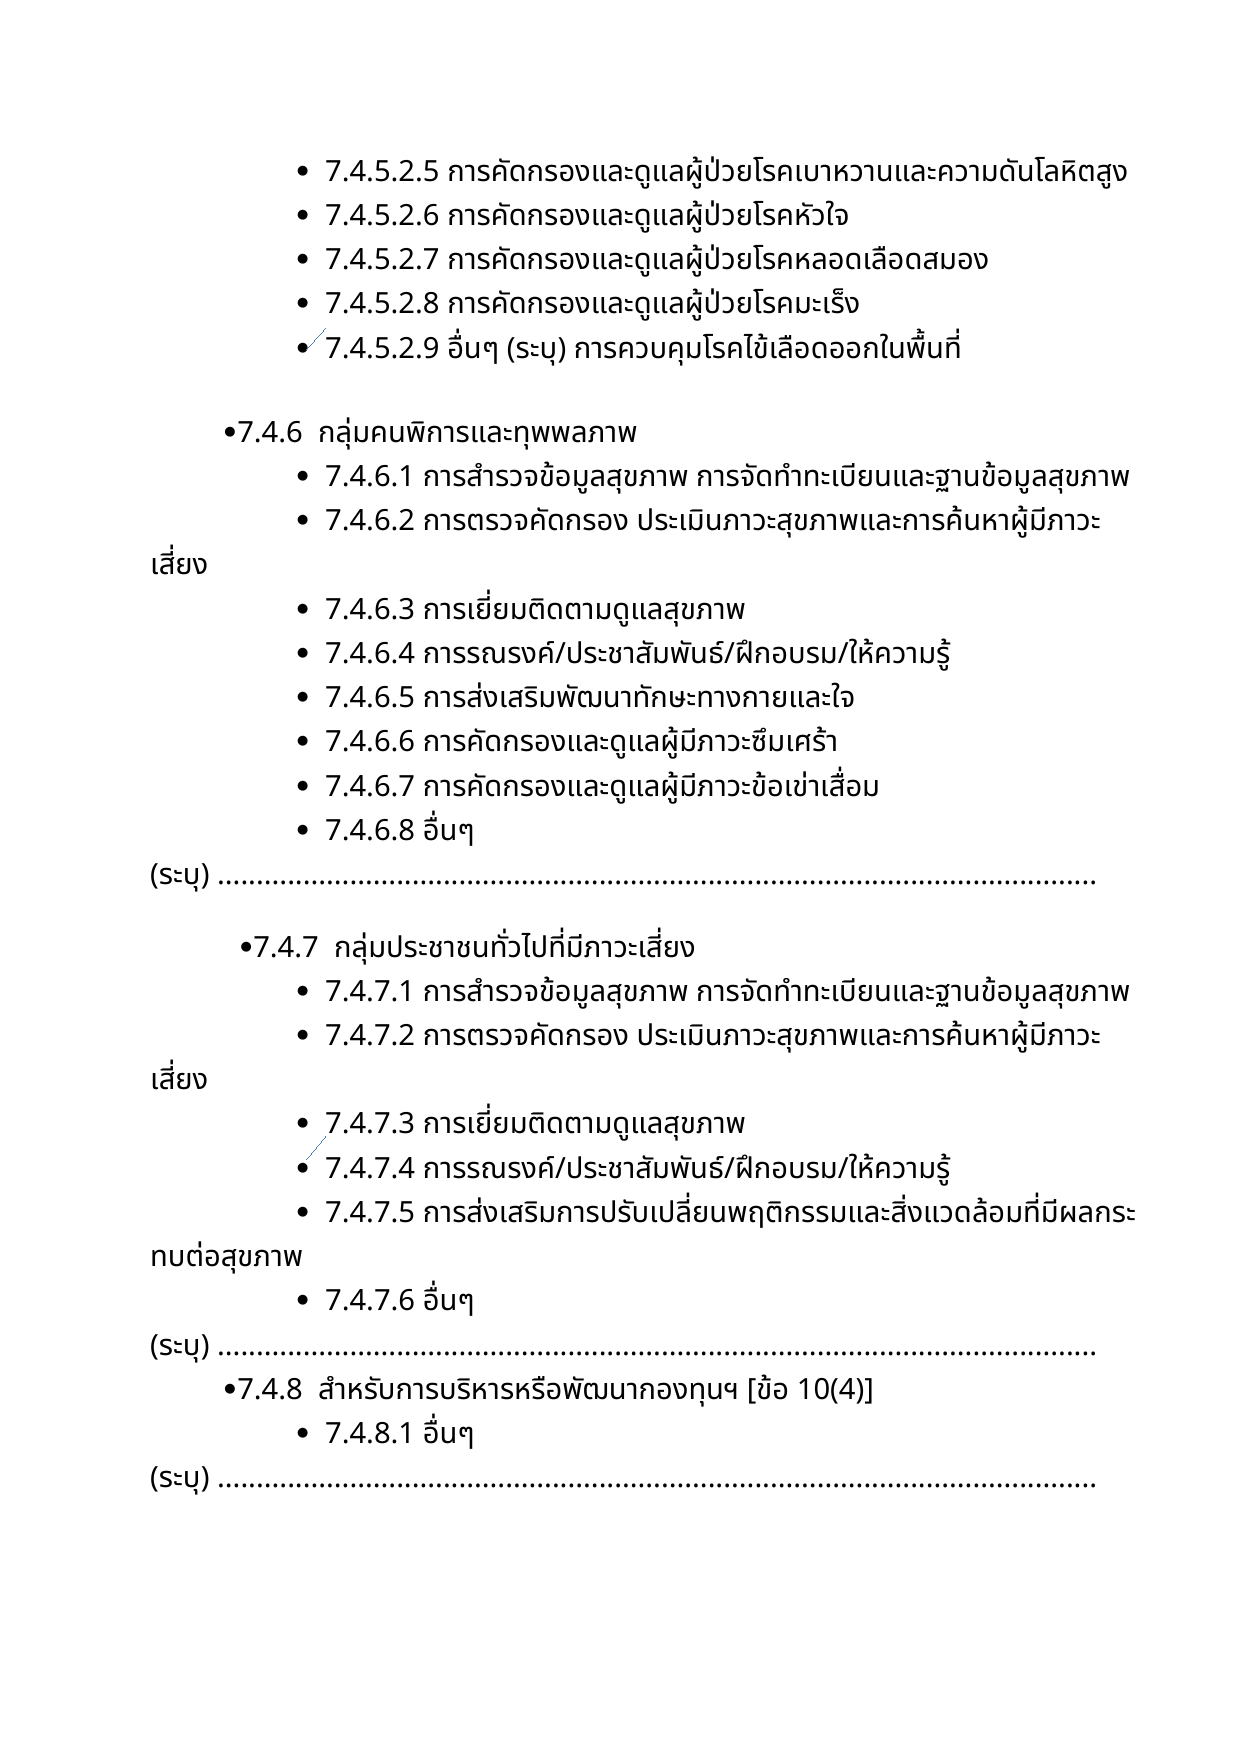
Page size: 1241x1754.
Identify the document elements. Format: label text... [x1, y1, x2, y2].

text 7.4.6.5 การส่งเสริมพัฒนาทักษะทางกายและใจ [150, 676, 1137, 721]
text 7.4.5.2.5 การคัดกรองและดูแลผู้ป่วยโรคเบาหวานและความดันโลหิตสูง [150, 150, 1137, 194]
text 7.4.6.6 การคัดกรองและดูแลผู้มีภาวะซึมเศร้า [150, 721, 1137, 765]
text 7.4.6.1 การสำรวจข้อมูลสุขภาพ การจัดทำทะเบียนและฐานข้อมูลสุขภาพ [150, 455, 1137, 499]
text 7.4.5.2.7 การคัดกรองและดูแลผู้ป่วยโรคหลอดเลือดสมอง [150, 238, 1137, 283]
text 7.4.5.2.9 อื่นๆ (ระบุ) การควบคุมโรคไข้เลือดออกในพื้นที่ [150, 327, 1137, 371]
text 7.4.7.6 อื่นๆ (ระบุ) ................................................................................................................. [150, 1279, 1137, 1368]
text 7.4.7 กลุ่มประชาชนทั่วไปที่มีภาวะเสี่ยง [150, 926, 1137, 970]
text 7.4.7.5 การส่งเสริมการปรับเปลี่ยนพฤติกรรมและสิ่งแวดล้อมที่มีผลกระทบต่อสุขภาพ [150, 1191, 1137, 1279]
text 7.4.6.7 การคัดกรองและดูแลผู้มีภาวะข้อเข่าเสื่อม [150, 765, 1137, 809]
text 7.4.6.4 การรณรงค์/ประชาสัมพันธ์/ฝึกอบรม/ให้ความรู้ [150, 632, 1137, 676]
text 7.4.7.4 การรณรงค์/ประชาสัมพันธ์/ฝึกอบรม/ให้ความรู้ [150, 1147, 1137, 1191]
text 7.4.5.2.8 การคัดกรองและดูแลผู้ป่วยโรคมะเร็ง [150, 283, 1137, 327]
text 7.4.6.3 การเยี่ยมติดตามดูแลสุขภาพ [150, 588, 1137, 632]
text 7.4.8 สำหรับการบริหารหรือพัฒนากองทุนฯ [ข้อ 10(4)] [150, 1368, 1137, 1412]
text 7.4.5.2.6 การคัดกรองและดูแลผู้ป่วยโรคหัวใจ [150, 194, 1137, 238]
text 7.4.7.2 การตรวจคัดกรอง ประเมินภาวะสุขภาพและการค้นหาผู้มีภาวะเสี่ยง [150, 1014, 1137, 1103]
text 7.4.8.1 อื่นๆ (ระบุ) ................................................................................................................. [150, 1412, 1137, 1501]
text 7.4.7.1 การสำรวจข้อมูลสุขภาพ การจัดทำทะเบียนและฐานข้อมูลสุขภาพ [150, 970, 1137, 1014]
text 7.4.6.2 การตรวจคัดกรอง ประเมินภาวะสุขภาพและการค้นหาผู้มีภาวะเสี่ยง [150, 499, 1137, 588]
text 7.4.6 กลุ่มคนพิการและทุพพลภาพ [150, 411, 1137, 455]
text 7.4.6.8 อื่นๆ (ระบุ) ................................................................................................................. [150, 809, 1137, 898]
text 7.4.7.3 การเยี่ยมติดตามดูแลสุขภาพ [150, 1103, 1137, 1147]
